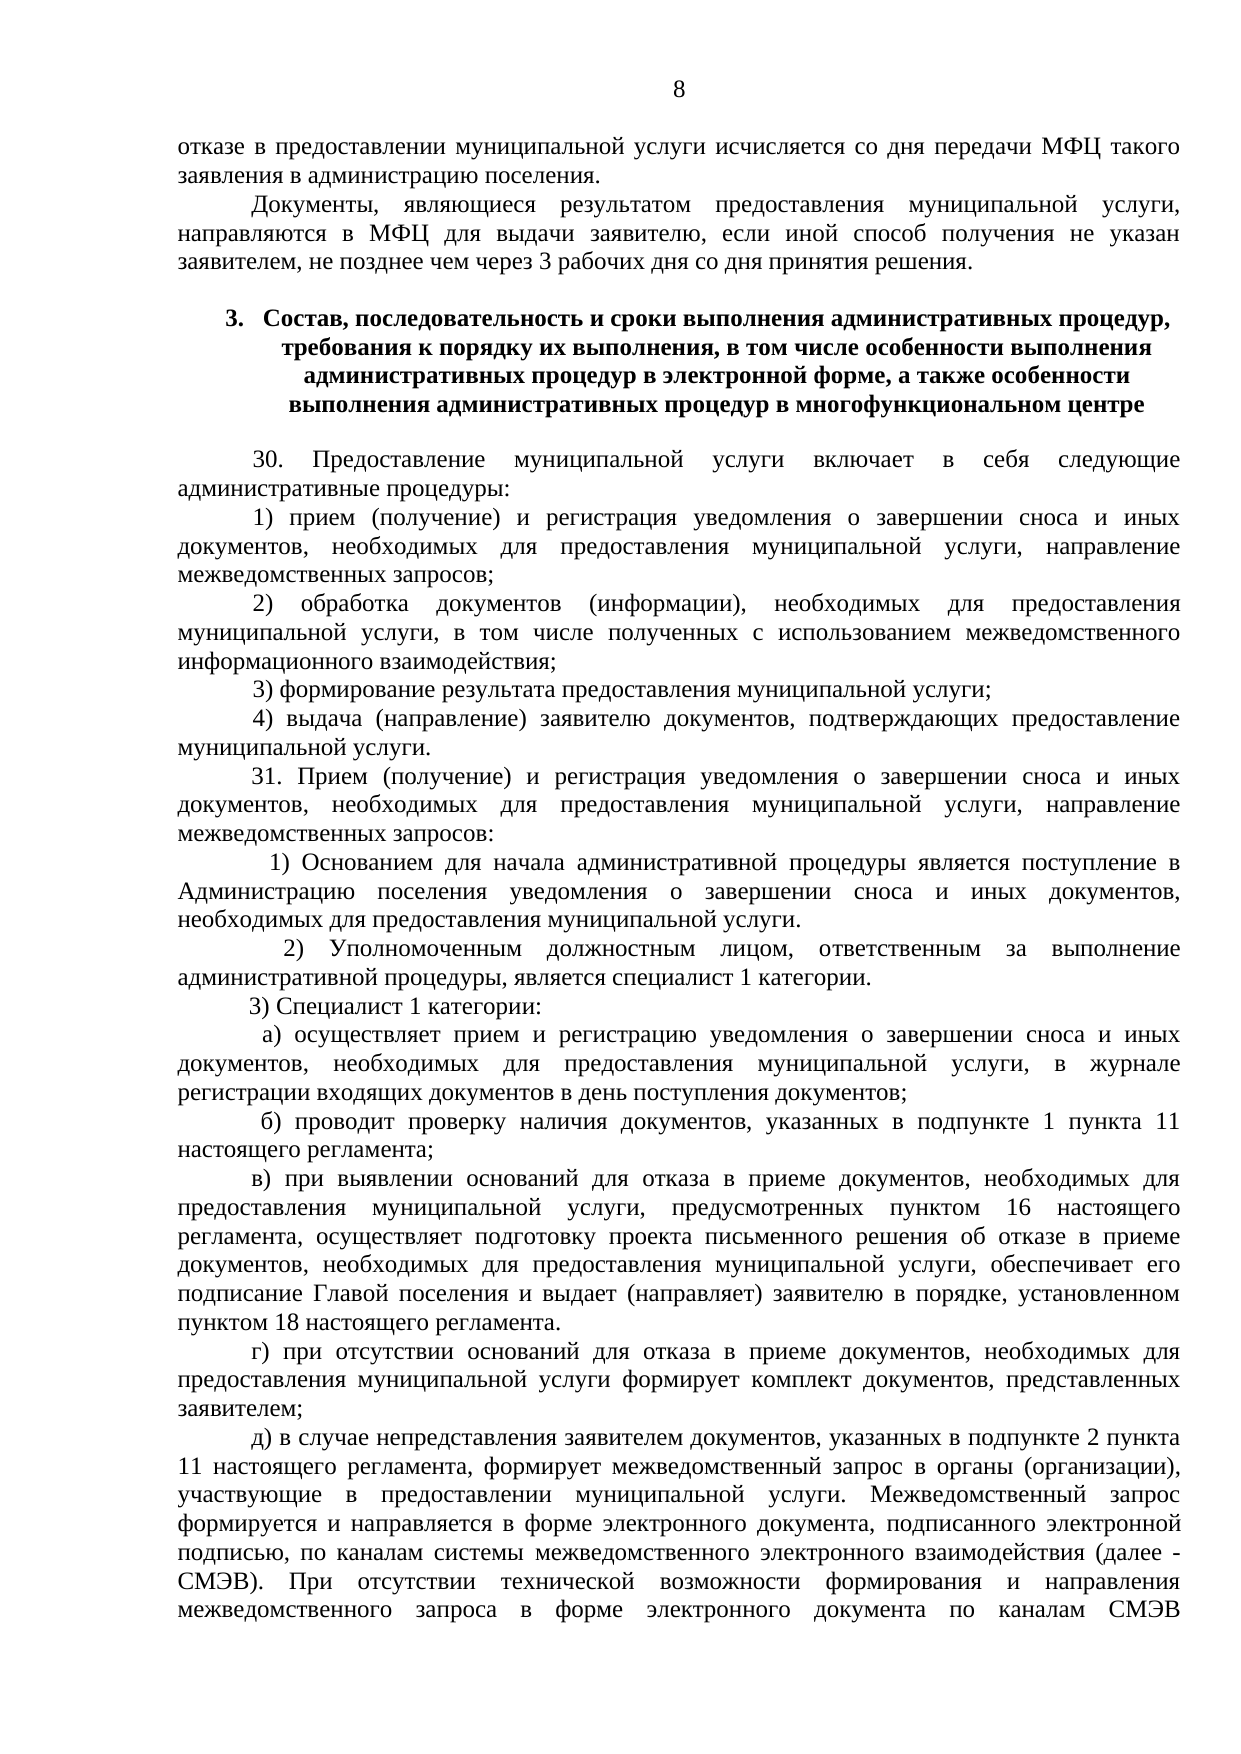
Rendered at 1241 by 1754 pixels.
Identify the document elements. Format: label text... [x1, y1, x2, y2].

text а) осуществляет прием и регистрацию уведомления о завершении сноса и иных документов, необходимых для предоставления муниципальной услуги, в журнале регистрации входящих документов в день поступления документов; [177, 1019, 1181, 1106]
text 1) Основанием для начала административной процедуры является поступление в Администрацию поселения уведомления о завершении сноса и иных документов, необходимых для предоставления муниципальной услуги. [177, 847, 1181, 933]
text 3) Специалист 1 категории: [177, 991, 1181, 1019]
text 3) формирование результата предоставления муниципальной услуги; [177, 674, 1181, 703]
text 31. Прием (получение) и регистрация уведомления о завершении сноса и иных документов, необходимых для предоставления муниципальной услуги, направление межведомственных запросов: [177, 761, 1181, 847]
text 1) прием (получение) и регистрация уведомления о завершении сноса и иных документов, необходимых для предоставления муниципальной услуги, направление межведомственных запросов; [177, 502, 1181, 588]
text г) при отсутствии оснований для отказа в приеме документов, необходимых для предоставления муниципальной услуги формирует комплект документов, представленных заявителем; [177, 1336, 1181, 1422]
text 4) выдача (направление) заявителю документов, подтверждающих предоставление муниципальной услуги. [177, 703, 1181, 761]
text 2) обработка документов (информации), необходимых для предоставления муниципальной услуги, в том числе полученных с использованием межведомственного информационного взаимодействия; [177, 588, 1181, 674]
text 2) Уполномоченным должностным лицом, ответственным за выполнение административной процедуры, является специалист 1 категории. [177, 933, 1181, 991]
text Документы, являющиеся результатом предоставления муниципальной услуги, направляются в МФЦ для выдачи заявителю, если иной способ получения не указан заявителем, не позднее чем через 3 рабочих дня со дня принятия решения. [177, 189, 1181, 275]
text 30. Предоставление муниципальной услуги включает в себя следующие административные процедуры: [177, 444, 1181, 502]
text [177, 1422, 1181, 1623]
text б) проводит проверку наличия документов, указанных в подпункте 1 пункта 11 настоящего регламента; [177, 1106, 1181, 1163]
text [177, 131, 1181, 189]
text в) при выявлении оснований для отказа в приеме документов, необходимых для предоставления муниципальной услуги, предусмотренных пунктом 16 настоящего регламента, осуществляет подготовку проекта письменного решения об отказе в приеме документов, необходимых для предоставления муниципальной услуги, обеспечивает его подписание Главой поселения и выдает (направляет) заявителю в порядке, установленном пунктом 18 настоящего регламента. [177, 1163, 1181, 1336]
